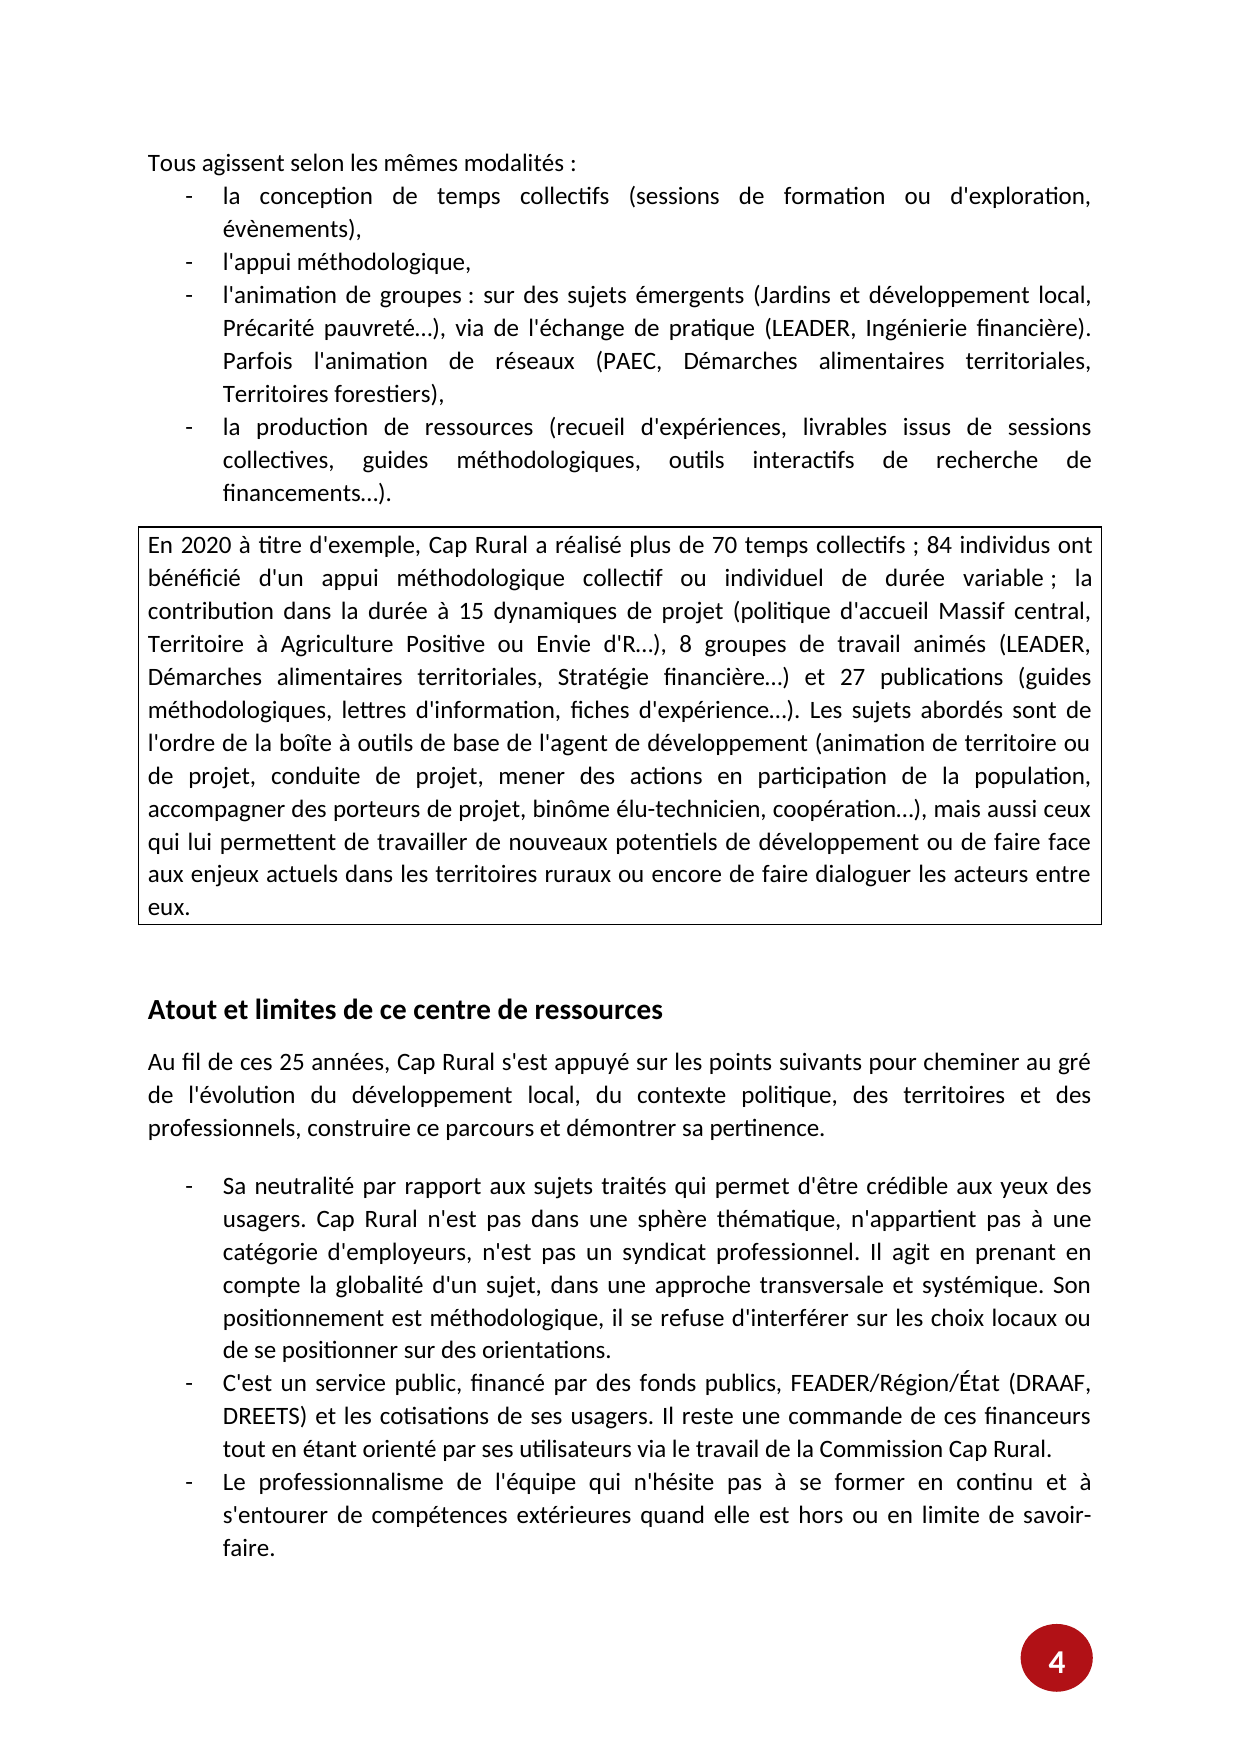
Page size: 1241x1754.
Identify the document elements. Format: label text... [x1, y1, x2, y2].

list Le professionnalisme de l'équipe qui n'hésite pas à se former en continu et à s'entourer de compétences extérieures quand elle est hors ou en limite de savoir-faire. [185, 1466, 1093, 1563]
text Tous agissent selon les mêmes modalités : [148, 148, 1093, 178]
list l'animation de groupes : sur des sujets émergents (Jardins et développement local, Précarité pauvreté…), via de l'échange de pratique (LEADER, Ingénierie financière). Parfois l'animation de réseaux (PAEC, Démarches alimentaires territoriales, Territoires forestiers), [185, 279, 1093, 408]
list C'est un service public, financé par des fonds publics, FEADER/Région/État (DRAAF, DREETS) et les cotisations de ses usagers. Il reste une commande de ces financeurs tout en étant orienté par ses utilisateurs via le travail de la Commission Cap Rural. [185, 1367, 1093, 1464]
list Sa neutralité par rapport aux sujets traités qui permet d'être crédible aux yeux des usagers. Cap Rural n'est pas dans une sphère thématique, n'appartient pas à une catégorie d'employeurs, n'est pas un syndicat professionnel. Il agit en prenant en compte la globalité d'un sujet, dans une approche transversale et systémique. Son positionnement est méthodologique, il se refuse d'interférer sur les choix locaux ou de se positionner sur des orientations. [185, 1170, 1093, 1365]
list l'appui méthodologique, [185, 246, 1093, 277]
text Atout et limites de ce centre de ressources [148, 991, 1093, 1027]
list la conception de temps collectifs (sessions de formation ou d'exploration, évènements), [185, 181, 1093, 244]
list la production de ressources (recueil d'expériences, livrables issus de sessions collectives, guides méthodologiques, outils interactifs de recherche de financements…). [185, 411, 1093, 507]
text En 2020 à titre d'exemple, Cap Rural a réalisé plus de 70 temps collectifs ; 84 individus ont bénéficié d'un appui méthodologique collectif ou individuel de durée variable ; la contribution dans la durée à 15 dynamiques de projet (politique d'accueil Massif central, Territoire à Agriculture Positive ou Envie d'R…), 8 groupes de travail animés (LEADER, Démarches alimentaires territoriales, Stratégie financière…) et 27 publications (guides méthodologiques, lettres d'information, fiches d'expérience…). Les sujets abordés sont de l'ordre de la boîte à outils de base de l'agent de développement (animation de territoire ou de projet, conduite de projet, mener des actions en participation de la population, accompagner des porteurs de projet, binôme élu-technicien, coopération…), mais aussi ceux qui lui permettent de travailler de nouveaux potentiels de développement ou de faire face aux enjeux actuels dans les territoires ruraux ou encore de faire dialoguer les acteurs entre eux. [139, 528, 1101, 924]
text Au fil de ces 25 années, Cap Rural s'est appuyé sur les points suivants pour cheminer au gré de l'évolution du développement local, du contexte politique, des territoires et des professionnels, construire ce parcours et démontrer sa pertinence. [148, 1046, 1093, 1143]
